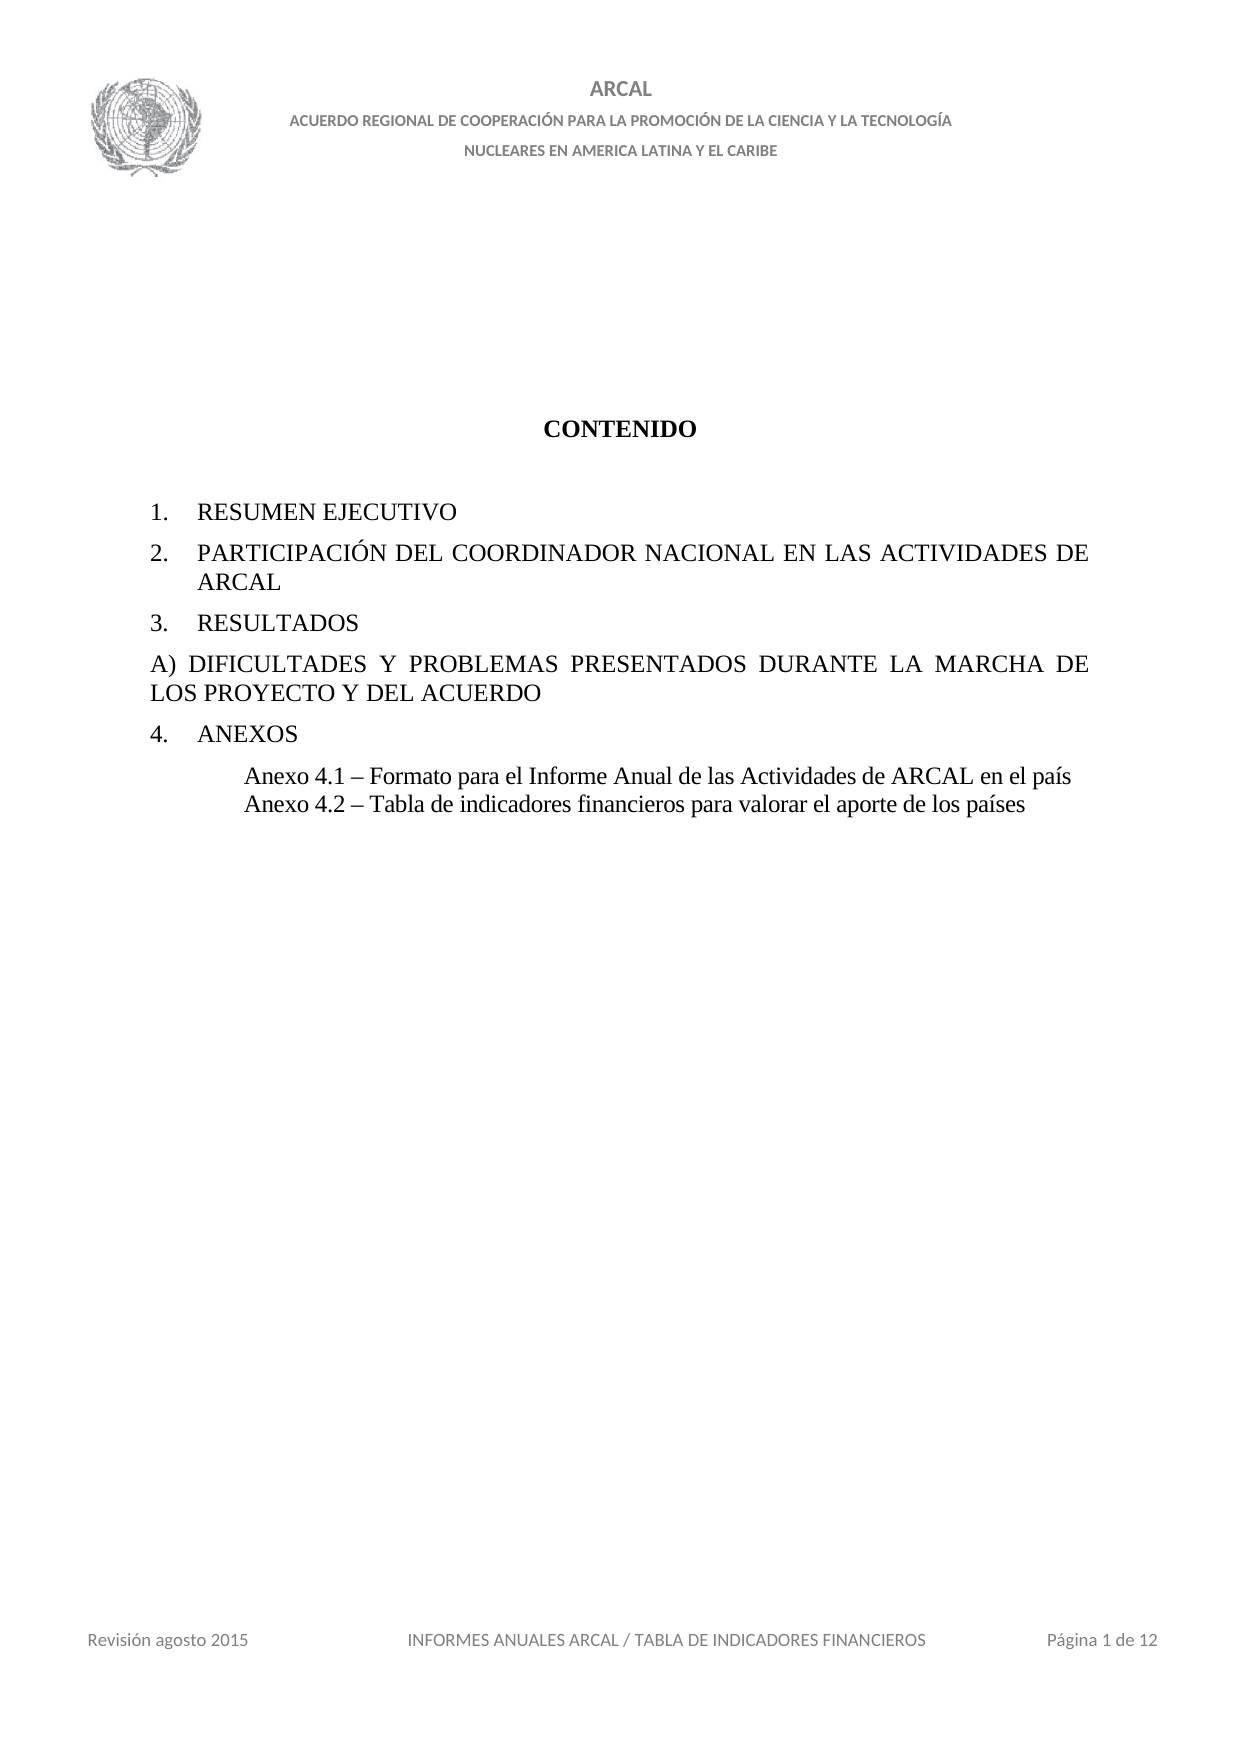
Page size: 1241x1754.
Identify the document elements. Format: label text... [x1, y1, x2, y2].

text CONTENIDO [150, 414, 1090, 443]
text A) DIFICULTADES Y PROBLEMAS PRESENTADOS DURANTE LA MARCHA DE LOS PROYECTO Y DEL ACUERDO [150, 649, 1090, 707]
list RESULTADOS [150, 608, 1090, 637]
list Anexo 4.1 – Formato para el Informe Anual de las Actividades de ARCAL en el país [244, 761, 1090, 789]
list Anexo 4.2 – Tabla de indicadores financieros para valorar el aporte de los países [244, 789, 1090, 818]
list PARTICIPACIÓN DEL COORDINADOR NACIONAL EN LAS ACTIVIDADES DE ARCAL [150, 538, 1090, 596]
picture [87, 73, 205, 182]
list ANEXOS [150, 719, 1090, 748]
list RESUMEN EJECUTIVO [150, 497, 1090, 526]
